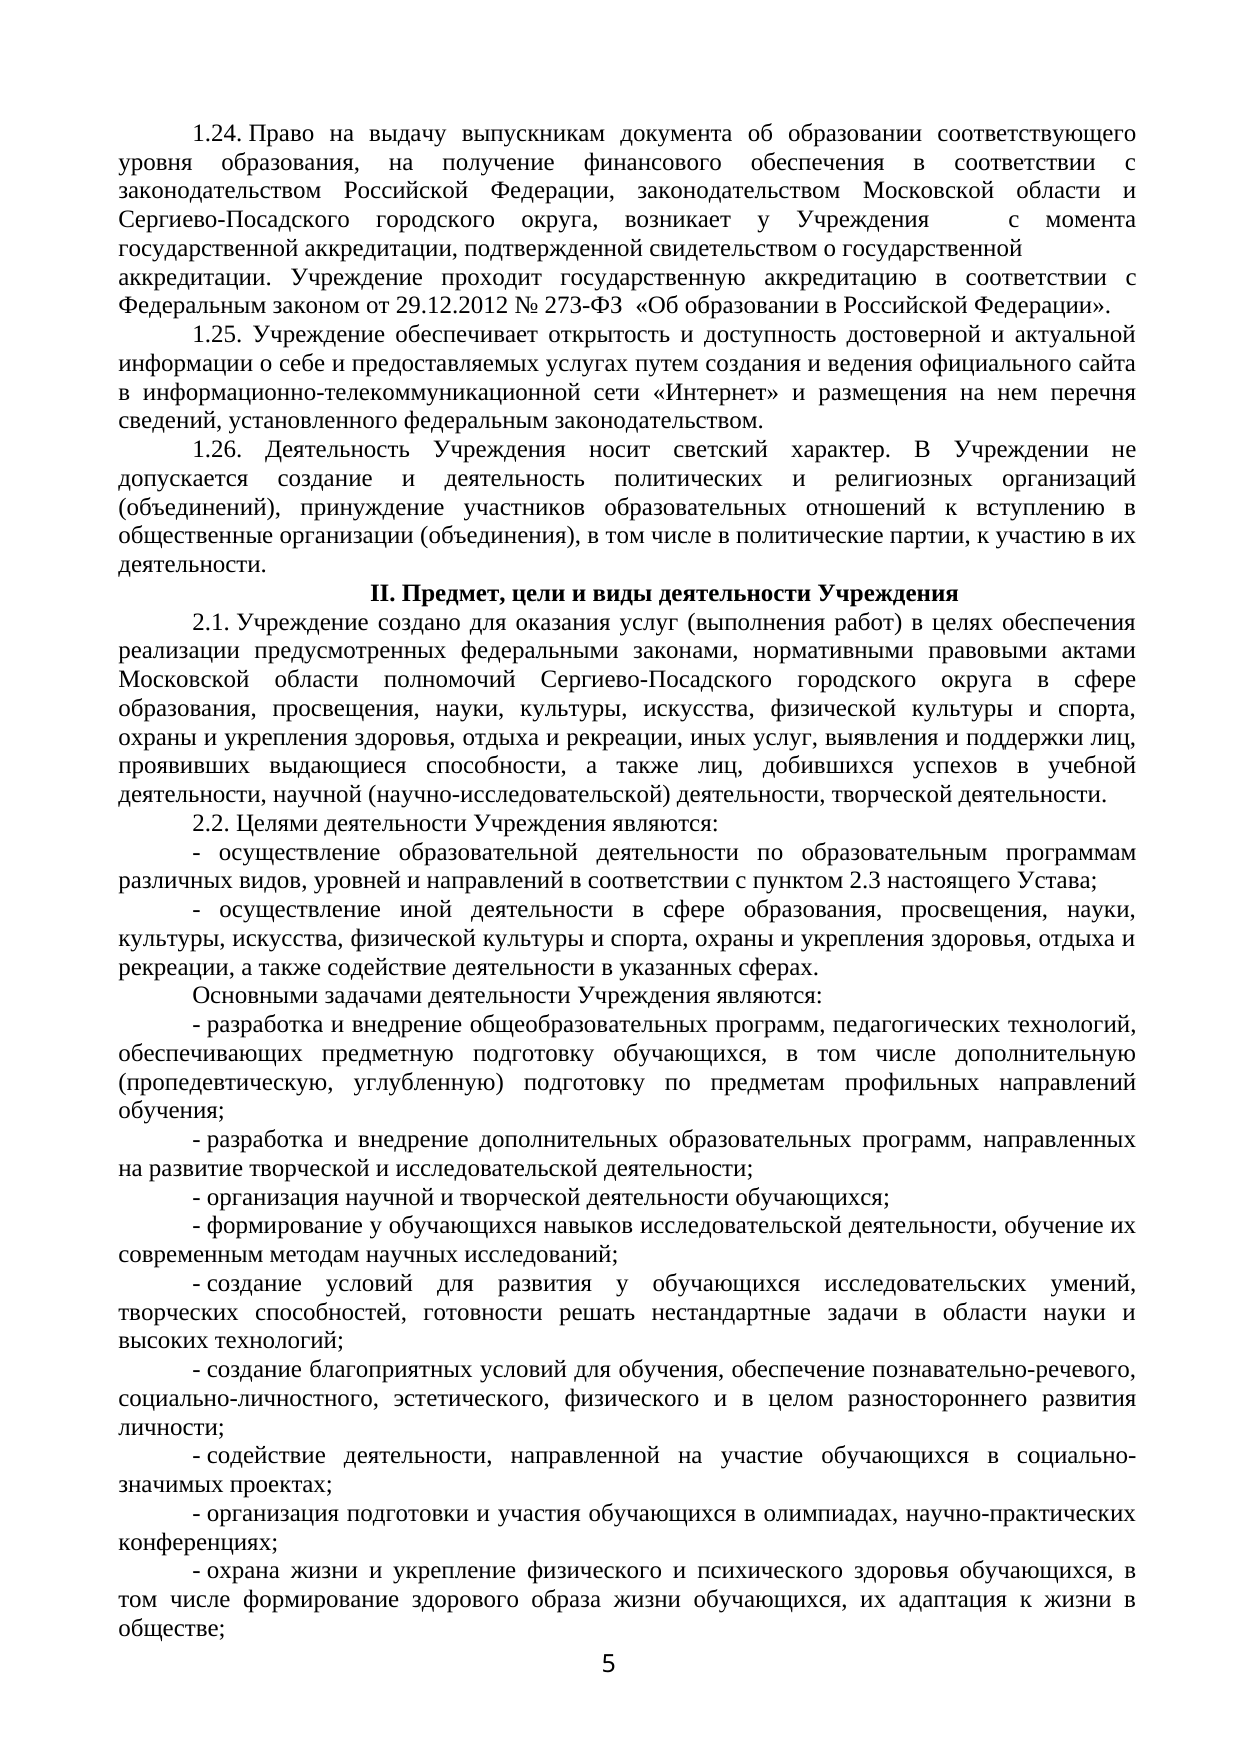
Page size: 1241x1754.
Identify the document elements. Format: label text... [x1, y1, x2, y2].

text - разработка и внедрение дополнительных образовательных программ, направленных на развитие творческой и исследовательской деятельности; [118, 1124, 1137, 1182]
text - создание благоприятных условий для обучения, обеспечение познавательно-речевого, социально-личностного, эстетического, физического и в целом разностороннего развития личности; [118, 1354, 1137, 1441]
text - организация подготовки и участия обучающихся в олимпиадах, научно-практических конференциях; [118, 1498, 1137, 1556]
text - осуществление иной деятельности в сфере образования, просвещения, науки, культуры, искусства, физической культуры и спорта, охраны и укрепления здоровья, отдыха и рекреации, а также содействие деятельности в указанных сферах. [118, 894, 1137, 981]
text 2.1. Учреждение создано для оказания услуг (выполнения работ) в целях обеспечения реализации предусмотренных федеральными законами, нормативными правовыми актами Московской области полномочий Сергиево-Посадского городского округа в сфере образования, просвещения, науки, культуры, искусства, физической культуры и спорта, охраны и укрепления здоровья, отдыха и рекреации, иных услуг, выявления и поддержки лиц, проявивших выдающиеся способности, а также лиц, добившихся успехов в учебной деятельности, научной (научно-исследовательской) деятельности, творческой деятельности. [118, 607, 1137, 808]
text - формирование у обучающихся навыков исследовательской деятельности, обучение их современным методам научных исследований; [118, 1211, 1137, 1268]
text - организация научной и творческой деятельности обучающихся; [118, 1182, 1137, 1211]
text - осуществление образовательной деятельности по образовательным программам различных видов, уровней и направлений в соответствии с пунктом 2.3 настоящего Устава; [118, 837, 1137, 894]
text 1.24. Право на выдачу выпускникам документа об образовании соответствующего уровня образования, на получение финансового обеспечения в соответствии с законодательством Российской Федерации, законодательством Московской области и Сергиево-Посадского городского округа, возникает у Учреждения с момента государственной аккредитации, подтвержденной свидетельством о государственной [118, 118, 1137, 262]
text - разработка и внедрение общеобразовательных программ, педагогических технологий, обеспечивающих предметную подготовку обучающихся, в том числе дополнительную (пропедевтическую, углубленную) подготовку по предметам профильных направлений обучения; [118, 1009, 1137, 1124]
text - содействие деятельности, направленной на участие обучающихся в социально-значимых проектах; [118, 1441, 1137, 1498]
text Основными задачами деятельности Учреждения являются: [118, 981, 1137, 1009]
text II. Предмет, цели и виды деятельности Учреждения [118, 578, 1137, 607]
text - создание условий для развития у обучающихся исследовательских умений, творческих способностей, готовности решать нестандартные задачи в области науки и высоких технологий; [118, 1268, 1137, 1354]
text 1.26. Деятельность Учреждения носит светский характер. В Учреждении не допускается создание и деятельность политических и религиозных организаций (объединений), принуждение участников образовательных отношений к вступлению в общественные организации (объединения), в том числе в политические партии, к участию в их деятельности. [118, 434, 1137, 578]
text 1.25. Учреждение обеспечивает открытость и доступность достоверной и актуальной информации о себе и предоставляемых услугах путем создания и ведения официального сайта в информационно-телекоммуникационной сети «Интернет» и размещения на нем перечня сведений, установленного федеральным законодательством. [118, 319, 1137, 434]
text 2.2. Целями деятельности Учреждения являются: [118, 808, 1137, 837]
text - охрана жизни и укрепление физического и психического здоровья обучающихся, в том числе формирование здорового образа жизни обучающихся, их адаптация к жизни в обществе; [118, 1556, 1137, 1642]
text аккредитации. Учреждение проходит государственную аккредитацию в соответствии с Федеральным законом от 29.12.2012 № 273-ФЗ «Об образовании в Российской Федерации». [118, 262, 1137, 319]
